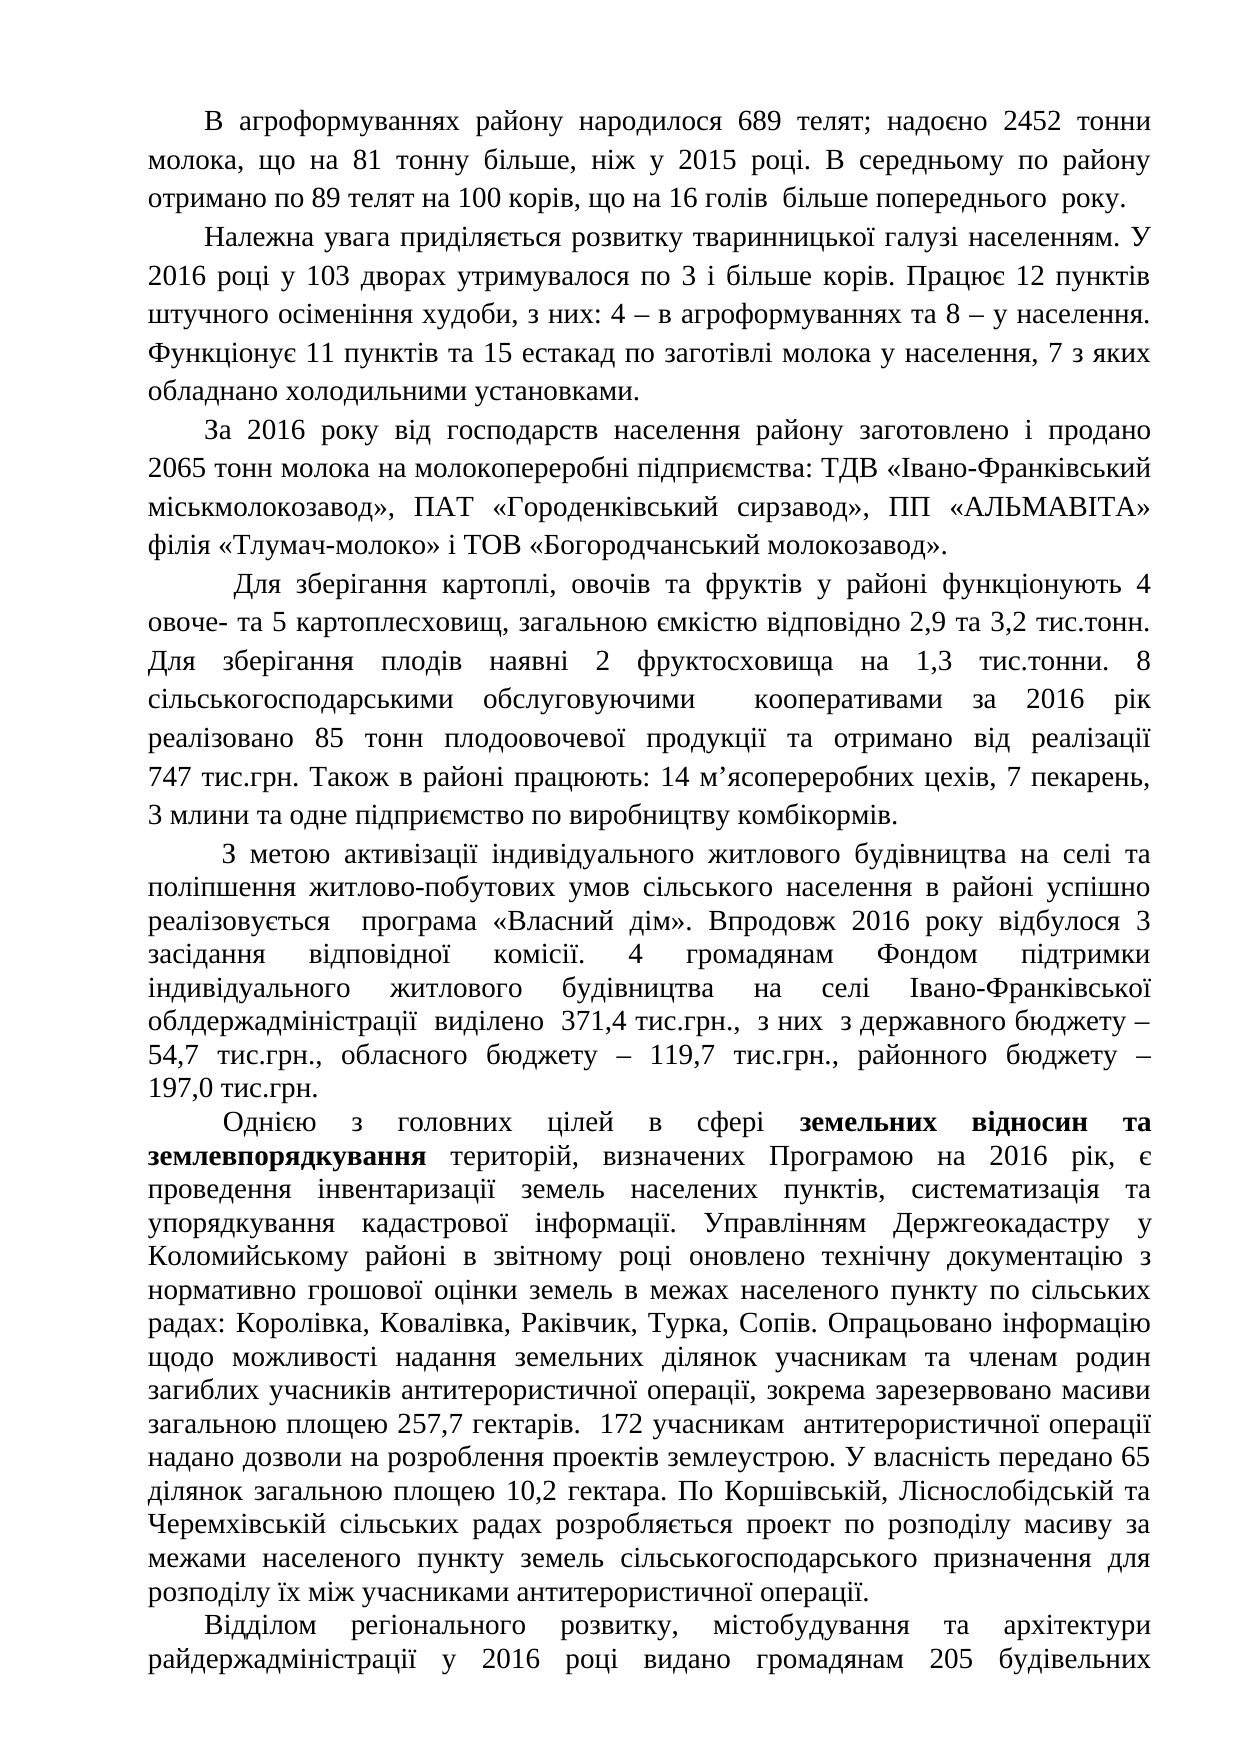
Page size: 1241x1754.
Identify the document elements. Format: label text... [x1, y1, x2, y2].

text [148, 1607, 1152, 1674]
text З метою активізації індивідуального житлового будівництва на селі та поліпшення житлово-побутових умов сільського населення в районі успішно реалізовується програма «Власний дім». Впродовж 2016 року відбулося 3 засідання відповідної комісії. 4 громадянам Фондом підтримки індивідуального житлового будівництва на селі Івано-Франківської облдержадміністрації виділено 371,4 тис.грн., з них з державного бюджету – 54,7 тис.грн., обласного бюджету – 119,7 тис.грн., районного бюджету – 197,0 тис.грн. [148, 836, 1152, 1104]
text Для зберігання картоплі, овочів та фруктів у районі функціонують 4 овоче- та 5 картоплесховищ, загальною ємкістю відповідно 2,9 та 3,2 тис.тонн. Для зберігання плодів наявні 2 фруктосховища на 1,3 тис.тонни. 8 сільськогосподарськими обслуговуючими кооперативами за 2016 рік реалізовано 85 тонн плодоовочевої продукції та отримано від реалізації 747 тис.грн. Також в районі працюють: 14 м’ясопереробних цехів, 7 пекарень, 3 млини та одне підприємство по виробництву комбікормів. [148, 566, 1152, 831]
text За 2016 року від господарств населення району заготовлено і продано 2065 тонн молока на молокопереробні підприємства: ТДВ «Івано-Франківський міськмолокозавод», ПАТ «Городенківський сирзавод», ПП «АЛЬМАВІТА» філія «Тлумач-молоко» і ТОВ «Богородчанський молокозавод». [148, 412, 1152, 561]
text Однією з головних цілей в сфері земельних відносин та землевпорядкування територій, визначених Програмою на 2016 рік, є проведення інвентаризації земель населених пунктів, систематизація та упорядкування кадастрової інформації. Управлінням Держгеокадастру у Коломийському районі в звітному році оновлено технічну документацію з нормативно грошової оцінки земель в межах населеного пункту по сільських радах: Королівка, Ковалівка, Раківчик, Турка, Сопів. Опрацьовано інформацію щодо можливості надання земельних ділянок учасникам та членам родин загиблих учасників антитерористичної операції, зокрема зарезервовано масиви загальною площею 257,7 гектарів. 172 учасникам антитерористичної операції надано дозволи на розроблення проектів землеустрою. У власність передано 65 ділянок загальною площею 10,2 гектара. По Коршівській, Ліснослобідській та Черемхівській сільських радах розробляється проект по розподілу масиву за межами населеного пункту земель сільськогосподарського призначення для розподілу їх між учасниками антитерористичної операції. [148, 1104, 1152, 1607]
text Належна увага приділяється розвитку тваринницької галузі населенням. У 2016 році у 103 дворах утримувалося по 3 і більше корів. Працює 12 пунктів штучного осіменіння худоби, з них: 4 – в агроформуваннях та 8 – у населення. Функціонує 11 пунктів та 15 естакад по заготівлі молока у населення, 7 з яких обладнано холодильними установками. [148, 219, 1152, 407]
text В агроформуваннях району народилося 689 телят; надоєно 2452 тонни молока, що на 81 тонну більше, ніж у 2015 році. В середньому по району отримано по 89 телят на 100 корів, що на 16 голів більше попереднього року. [148, 103, 1152, 214]
